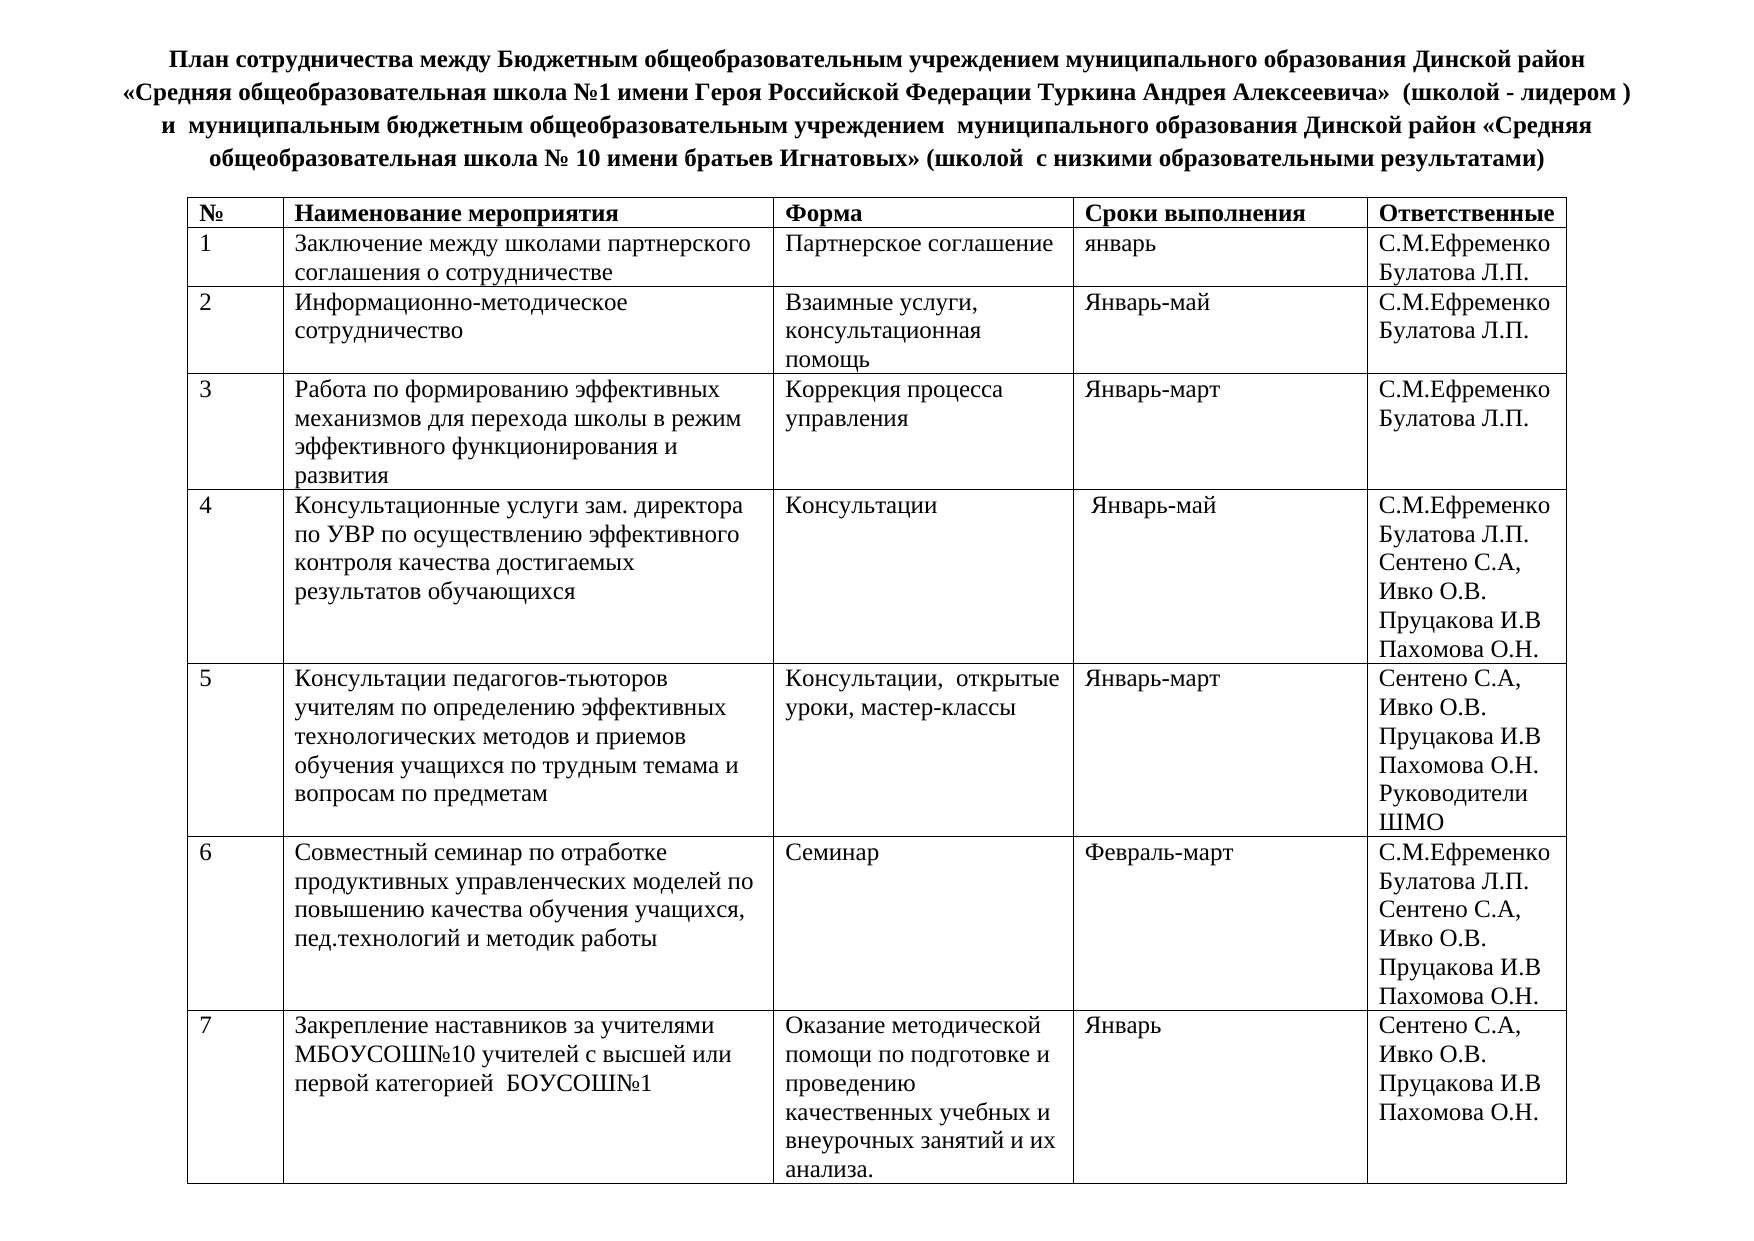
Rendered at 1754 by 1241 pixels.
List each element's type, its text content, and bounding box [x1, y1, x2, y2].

table_cell С.М.Ефременко Булатова Л.П. [1368, 228, 1566, 286]
table_cell Консультационные услуги зам. директора по УВР по осуществлению эффективного контроля качества достигаемых результатов обучающихся [284, 490, 773, 662]
table_header № [188, 198, 283, 227]
table_cell Январь-май [1074, 287, 1367, 373]
table_cell Январь-март [1074, 664, 1367, 836]
table_cell С.М.Ефременко Булатова Л.П. Сентено С.А, Ивко О.В. Пруцакова И.В Пахомова О.Н. [1368, 837, 1566, 1009]
table_cell Информационно-методическое сотрудничество [284, 287, 773, 373]
table_cell Заключение между школами партнерского соглашения о сотрудничестве [284, 228, 773, 286]
table_header Наименование мероприятия [284, 198, 773, 227]
table_cell 5 [188, 664, 283, 836]
table_cell Сентено С.А, Ивко О.В. Пруцакова И.В Пахомова О.Н. Руководители ШМО [1368, 664, 1566, 836]
table_cell 6 [188, 837, 283, 1009]
table_cell 1 [188, 228, 283, 286]
table_cell С.М.Ефременко Булатова Л.П. Сентено С.А, Ивко О.В. Пруцакова И.В Пахомова О.Н. [1368, 490, 1566, 662]
table_cell Взаимные услуги, консультационная помощь [774, 287, 1073, 373]
table_cell 2 [188, 287, 283, 373]
table_cell Консультации [774, 490, 1073, 662]
table_cell Январь-март [1074, 374, 1367, 489]
table_cell Оказание методической помощи по подготовке и проведению качественных учебных и внеурочных занятий и их анализа. [774, 1011, 1073, 1183]
table_cell Февраль-март [1074, 837, 1367, 1009]
table_cell С.М.Ефременко Булатова Л.П. [1368, 374, 1566, 489]
table_cell 7 [188, 1011, 283, 1183]
table_cell Закрепление наставников за учителями МБОУСОШ№10 учителей с высшей или первой категорией БОУСОШ№1 [284, 1011, 773, 1183]
table_header Сроки выполнения [1074, 198, 1367, 227]
table_cell С.М.Ефременко Булатова Л.П. [1368, 287, 1566, 373]
table_cell Совместный семинар по отработке продуктивных управленческих моделей по повышению качества обучения учащихся, пед.технологий и методик работы [284, 837, 773, 1009]
table_cell Январь [1074, 1011, 1367, 1183]
table_cell Январь-май [1074, 490, 1367, 662]
table_cell Консультации, открытые уроки, мастер-классы [774, 664, 1073, 836]
table_cell 4 [188, 490, 283, 662]
table_cell Работа по формированию эффективных механизмов для перехода школы в режим эффективного функционирования и развития [284, 374, 773, 489]
text План сотрудничества между Бюджетным общеобразовательным учреждением муниципального образования Динской район «Средняя общеобразовательная школа №1 имени Героя Российской Федерации Туркина Андрея Алексеевича» (школой - лидером ) и муниципальным бюджетным общеобразовательным учреждением муниципального образования Динской район «Средняя общеобразовательная школа № 10 имени братьев Игнатовых» (школой с низкими образовательными результатами) [118, 44, 1636, 172]
table_cell 3 [188, 374, 283, 489]
table_cell Сентено С.А, Ивко О.В. Пруцакова И.В Пахомова О.Н. [1368, 1011, 1566, 1183]
table_cell Партнерское соглашение [774, 228, 1073, 286]
table_cell Коррекция процесса управления [774, 374, 1073, 489]
table_cell Семинар [774, 837, 1073, 1009]
table_header Форма [774, 198, 1073, 227]
table_cell Консультации педагогов-тьюторов учителям по определению эффективных технологических методов и приемов обучения учащихся по трудным темама и вопросам по предметам [284, 664, 773, 836]
table_header Ответственные [1368, 198, 1566, 227]
table_cell январь [1074, 228, 1367, 286]
